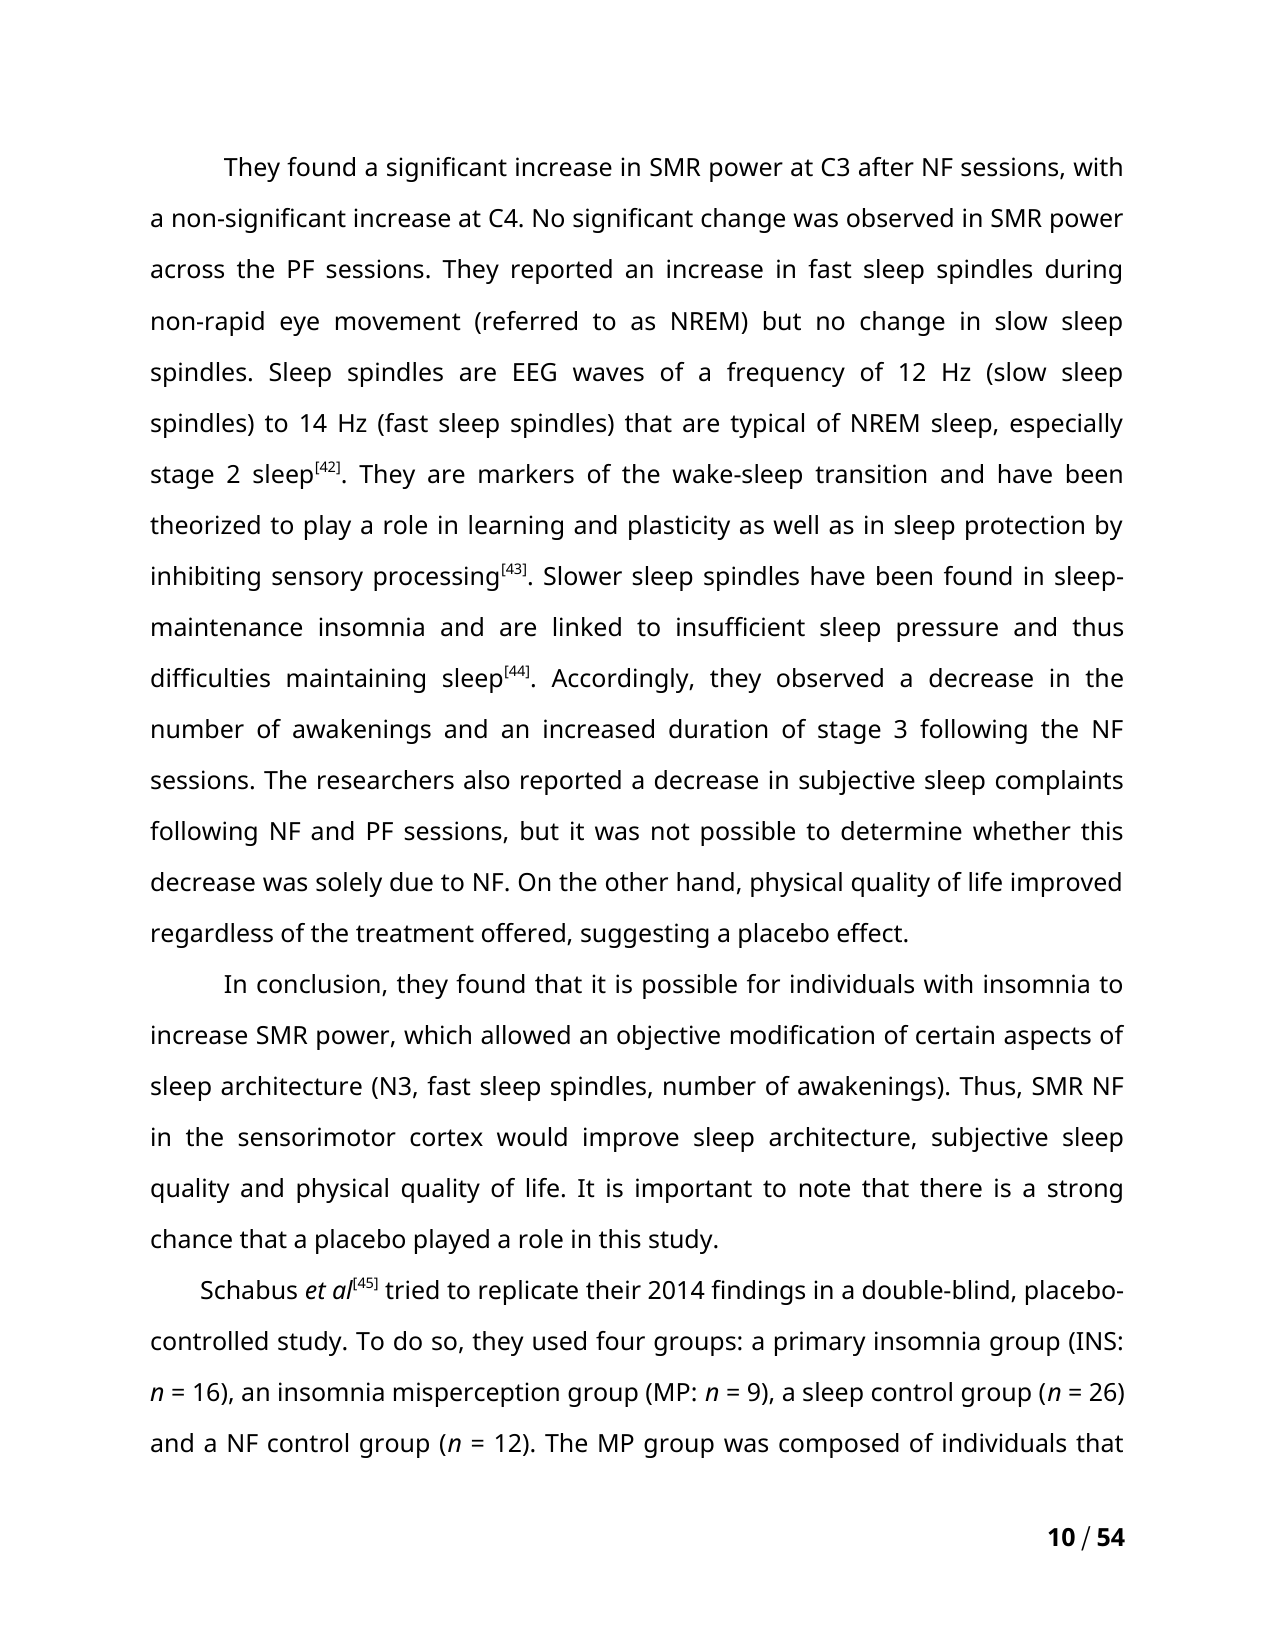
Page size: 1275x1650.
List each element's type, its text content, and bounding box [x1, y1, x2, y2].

text They found a significant increase in SMR power at C3 after NF sessions, with a non-significant increase at C4. No significant change was observed in SMR power across the PF sessions. They reported an increase in fast sleep spindles during non-rapid eye movement (referred to as NREM) but no change in slow sleep spindles. Sleep spindles are EEG waves of a frequency of 12 Hz (slow sleep spindles) to 14 Hz (fast sleep spindles) that are typical of NREM sleep, especially stage 2 sleep[42]. They are markers of the wake-sleep transition and have been theorized to play a role in learning and plasticity as well as in sleep protection by inhibiting sensory processing[43]. Slower sleep spindles have been found in sleep-maintenance insomnia and are linked to insufficient sleep pressure and thus difficulties maintaining sleep[44]. Accordingly, they observed a decrease in the number of awakenings and an increased duration of stage 3 following the NF sessions. The researchers also reported a decrease in subjective sleep complaints following NF and PF sessions, but it was not possible to determine whether this decrease was solely due to NF. On the other hand, physical quality of life improved regardless of the treatment offered, suggesting a placebo effect. [150, 150, 1125, 950]
text In conclusion, they found that it is possible for individuals with insomnia to increase SMR power, which allowed an objective modification of certain aspects of sleep architecture (N3, fast sleep spindles, number of awakenings). Thus, SMR NF in the sensorimotor cortex would improve sleep architecture, subjective sleep quality and physical quality of life. It is important to note that there is a strong chance that a placebo played a role in this study. [150, 967, 1125, 1256]
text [150, 1273, 1125, 1460]
